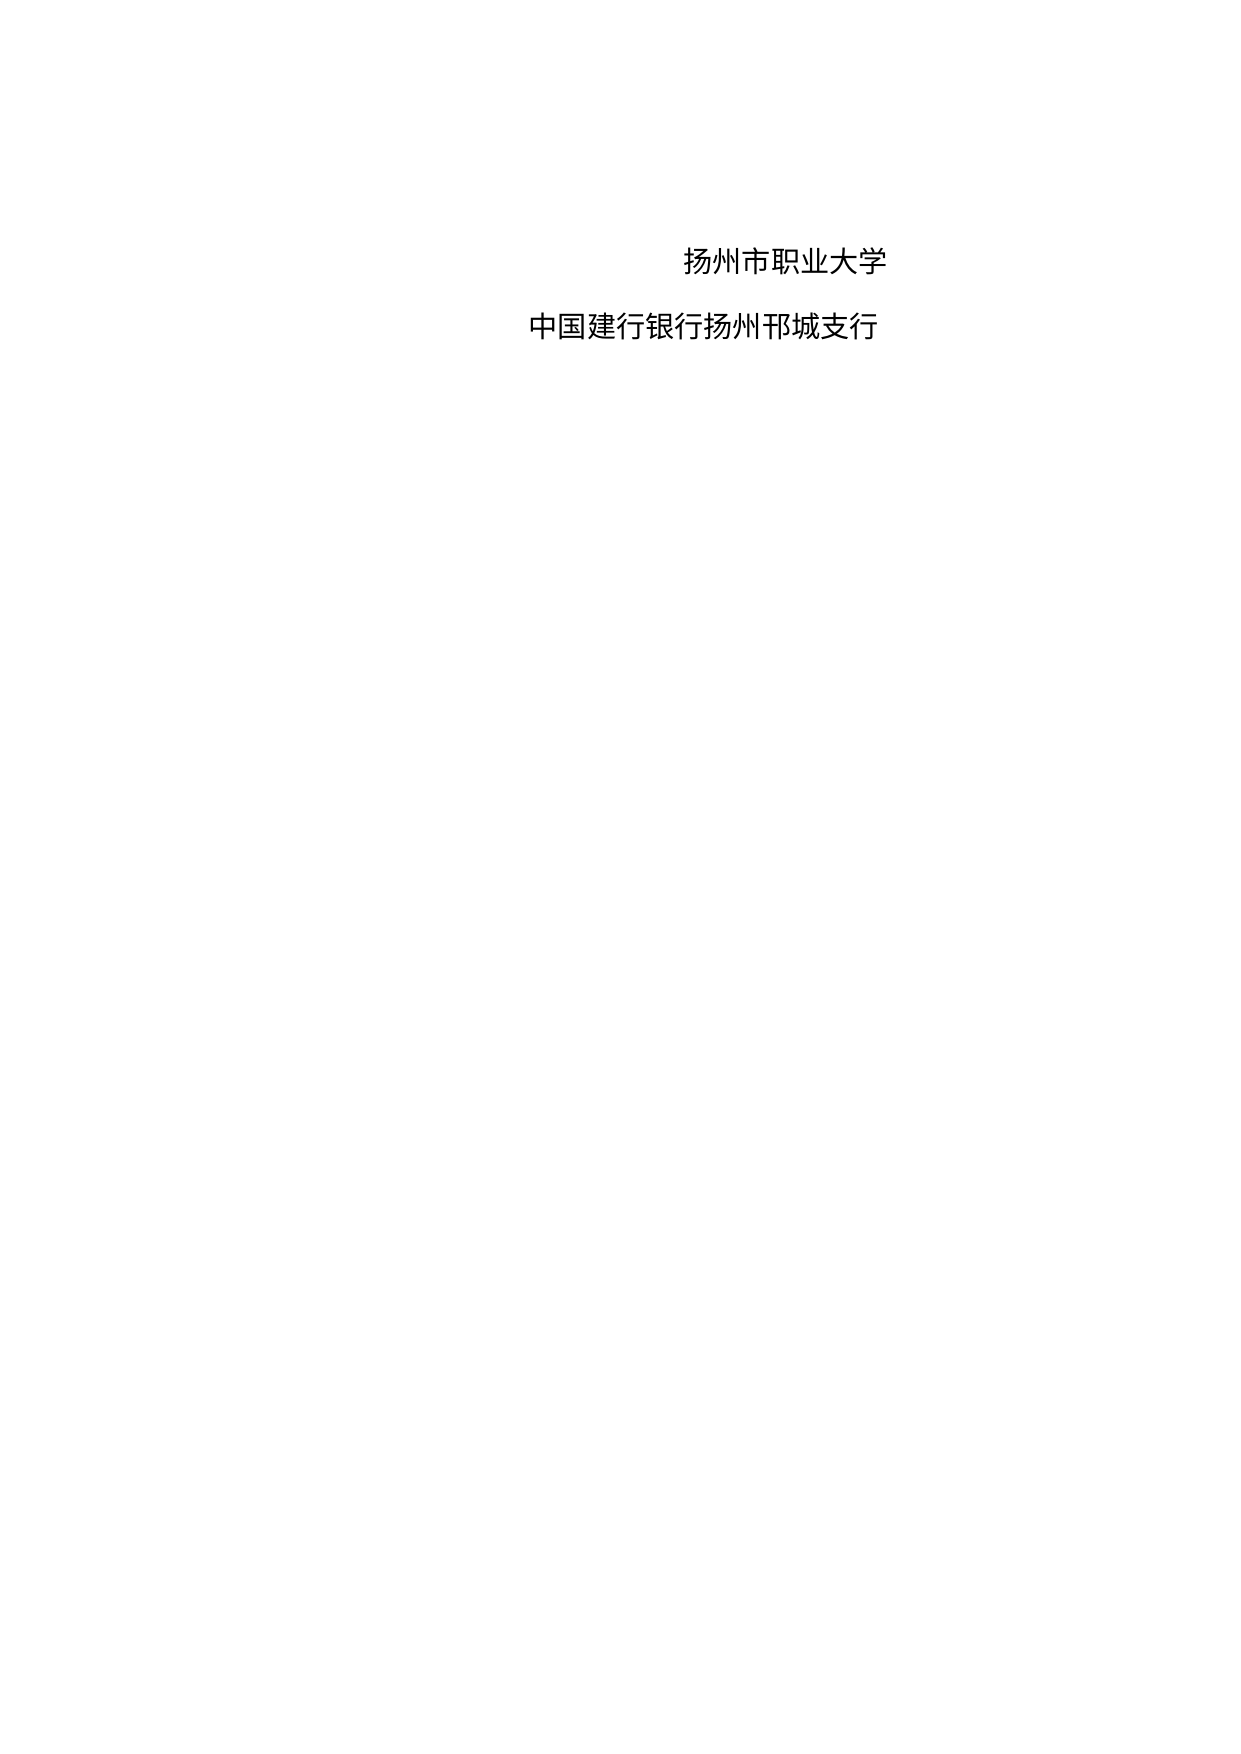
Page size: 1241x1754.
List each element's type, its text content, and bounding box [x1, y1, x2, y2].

text 扬州市职业大学 [187, 227, 1053, 292]
text 中国建行银行扬州邗城支行 [187, 292, 1029, 357]
